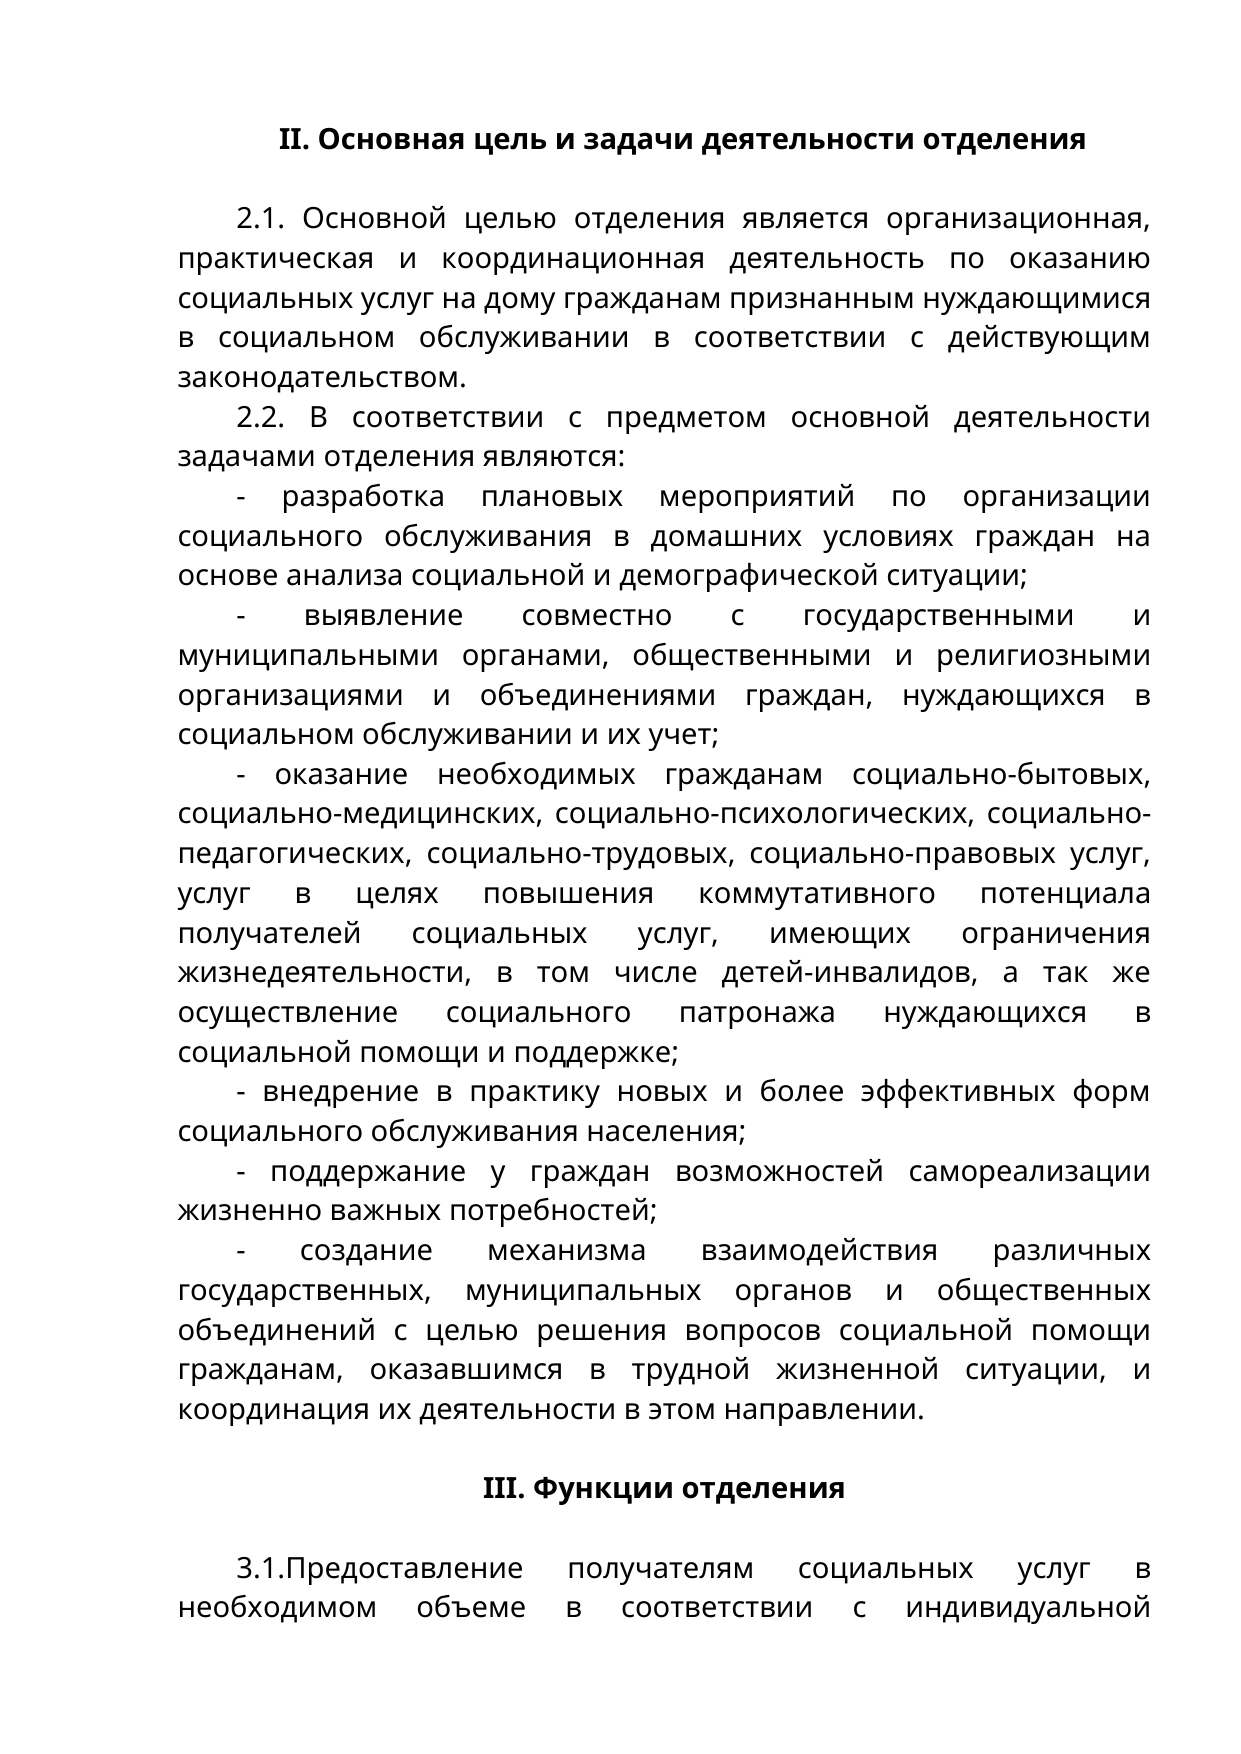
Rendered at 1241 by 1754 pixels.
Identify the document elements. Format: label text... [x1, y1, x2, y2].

list - выявление совместно с государственными и муниципальными органами, общественными и религиозными организациями и объединениями граждан, нуждающихся в социальном обслуживании и их учет; [177, 594, 1152, 753]
list - оказание необходимых гражданам социально-бытовых, социально-медицинских, социально-психологических, социально-педагогических, социально-трудовых, социально-правовых услуг, услуг в целях повышения коммутативного потенциала получателей социальных услуг, имеющих ограничения жизнедеятельности, в том числе детей-инвалидов, а так же осуществление социального патронажа нуждающихся в социальной помощи и поддержке; [177, 753, 1152, 1071]
list 2.2. В соответствии с предметом основной деятельности задачами отделения являются: [177, 396, 1152, 475]
text II. Основная цель и задачи деятельности отделения [215, 118, 1152, 158]
text III. Функции отделения [177, 1467, 1152, 1507]
list 2.1. Основной целью отделения является организационная, практическая и координационная деятельность по оказанию социальных услуг на дому гражданам признанным нуждающимися в социальном обслуживании в соответствии с действующим законодательством. [177, 197, 1152, 396]
list - разработка плановых мероприятий по организации социального обслуживания в домашних условиях граждан на основе анализа социальной и демографической ситуации; [177, 475, 1152, 594]
list - создание механизма взаимодействия различных государственных, муниципальных органов и общественных объединений с целью решения вопросов социальной помощи гражданам, оказавшимся в трудной жизненной ситуации, и координация их деятельности в этом направлении. [177, 1229, 1152, 1428]
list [177, 1547, 1152, 1626]
list - внедрение в практику новых и более эффективных форм социального обслуживания населения; [177, 1071, 1152, 1150]
list - поддержание у граждан возможностей самореализации жизненно важных потребностей; [177, 1150, 1152, 1229]
